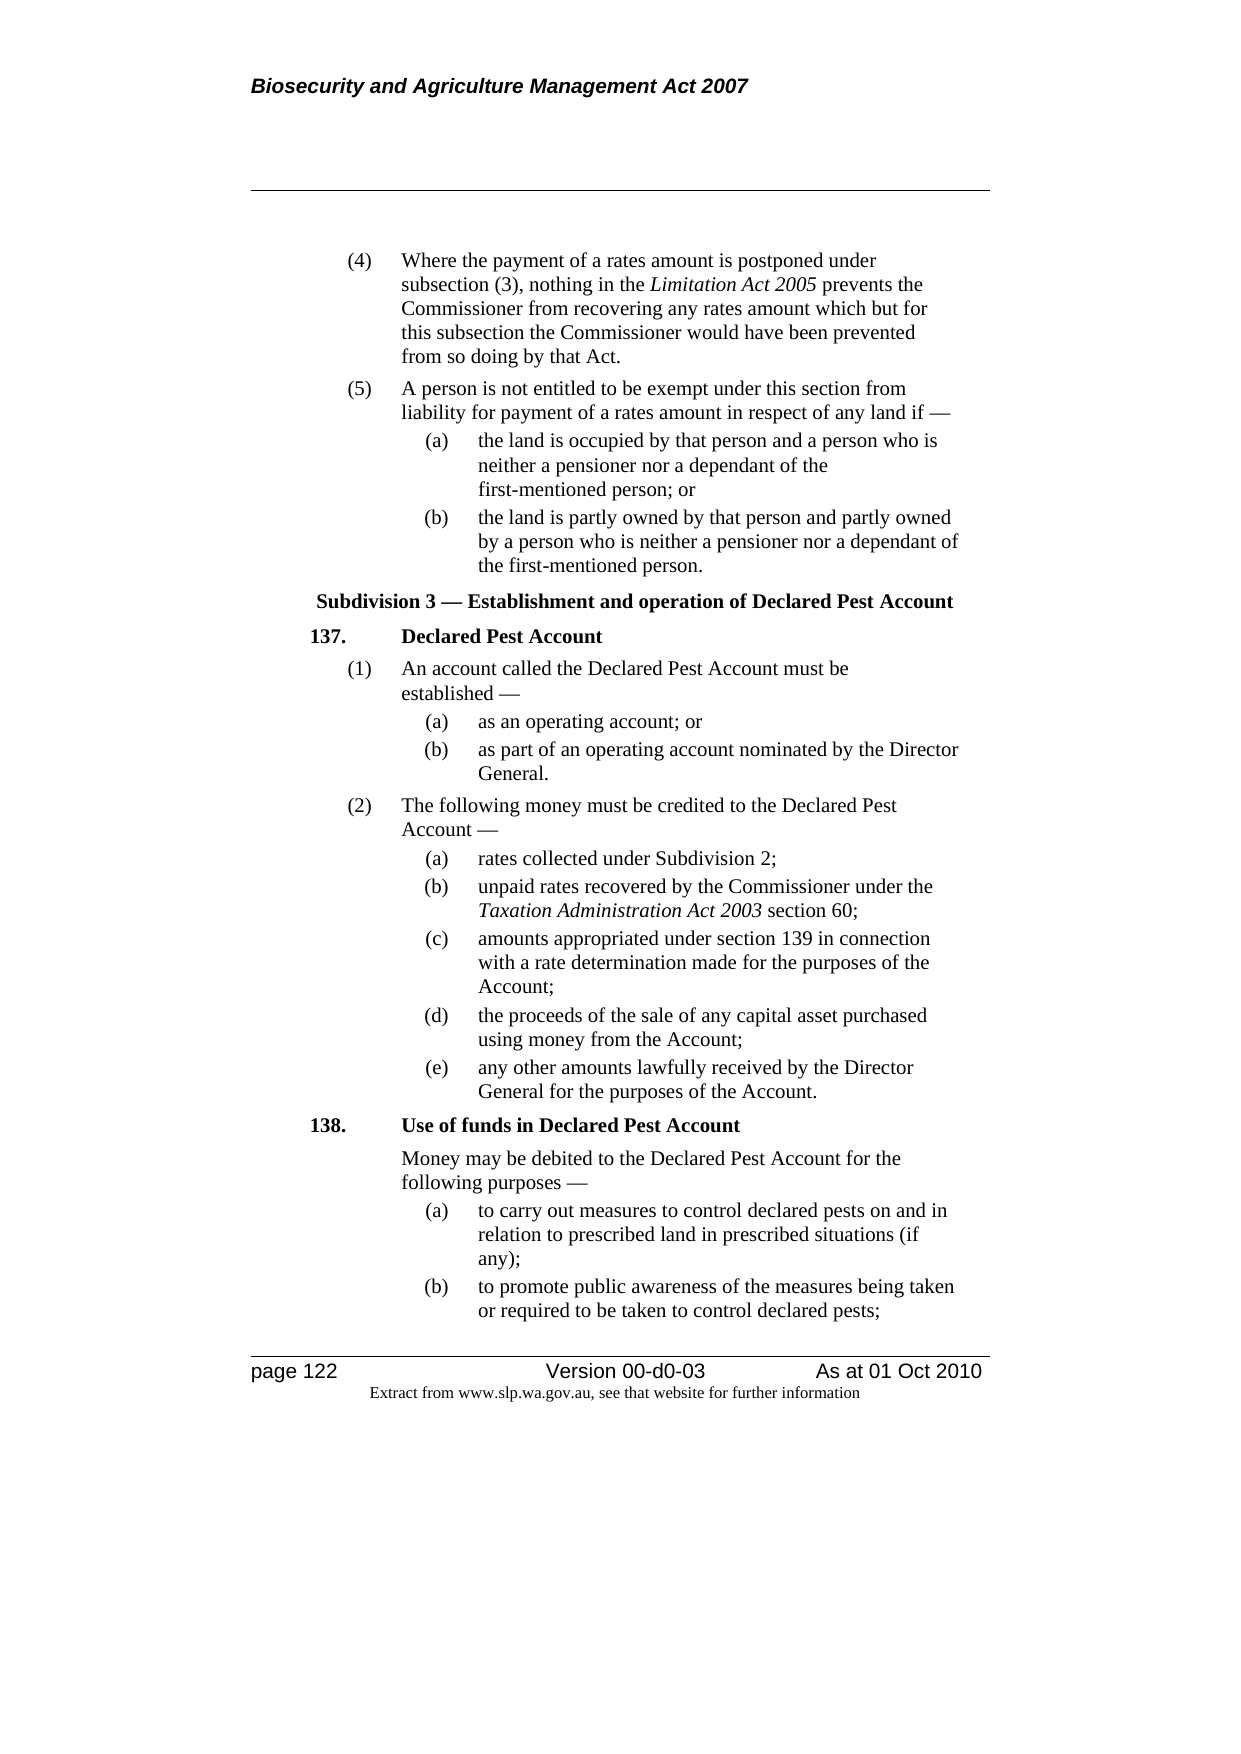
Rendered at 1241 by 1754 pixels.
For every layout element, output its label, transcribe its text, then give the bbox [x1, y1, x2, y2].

text (a) rates collected under Subdivision 2; [389, 846, 960, 870]
text (1) An account called the Declared Pest Account must be established — [312, 656, 960, 704]
text Money may be debited to the Declared Pest Account for the following purposes — [312, 1146, 960, 1194]
text (e) any other amounts lawfully received by the Director General for the purposes of the Account. [389, 1055, 960, 1103]
text (a) to carry out measures to control declared pests on and in relation to prescribed land in prescribed situations (if any); [389, 1198, 960, 1270]
subtitle 137. Declared Pest Account [309, 624, 960, 648]
text (4) Where the payment of a rates amount is postponed under subsection (3), nothing in the Limitation Act 2005 prevents the Commissioner from recovering any rates amount which but for this subsection the Commissioner would have been prevented from so doing by that Act. [312, 247, 960, 368]
text (c) amounts appropriated under section 139 in connection with a rate determination made for the purposes of the Account; [389, 926, 960, 998]
text (b) as part of an operating account nominated by the Director General. [389, 737, 960, 785]
text (b) the land is partly owned by that person and partly owned by a person who is neither a pensioner nor a dependant of the first-mentioned person. [389, 505, 960, 577]
text (2) The following money must be credited to the Declared Pest Account — [312, 793, 960, 841]
subtitle 138. Use of funds in Declared Pest Account [309, 1113, 960, 1137]
text (b) unpaid rates recovered by the Commissioner under the Taxation Administration Act 2003 section 60; [389, 874, 960, 922]
text (d) the proceeds of the sale of any capital asset purchased using money from the Account; [389, 1002, 960, 1051]
subtitle Subdivision 3 — Establishment and operation of Declared Pest Account [309, 589, 960, 613]
text (a) as an operating account; or [389, 709, 960, 733]
text (a) the land is occupied by that person and a person who is neither a pensioner nor a dependant of the first-mentioned person; or [389, 428, 960, 501]
text (5) A person is not entitled to be exempt under this section from liability for payment of a rates amount in respect of any land if — [312, 376, 960, 424]
text (b) to promote public awareness of the measures being taken or required to be taken to control declared pests; [389, 1274, 960, 1322]
